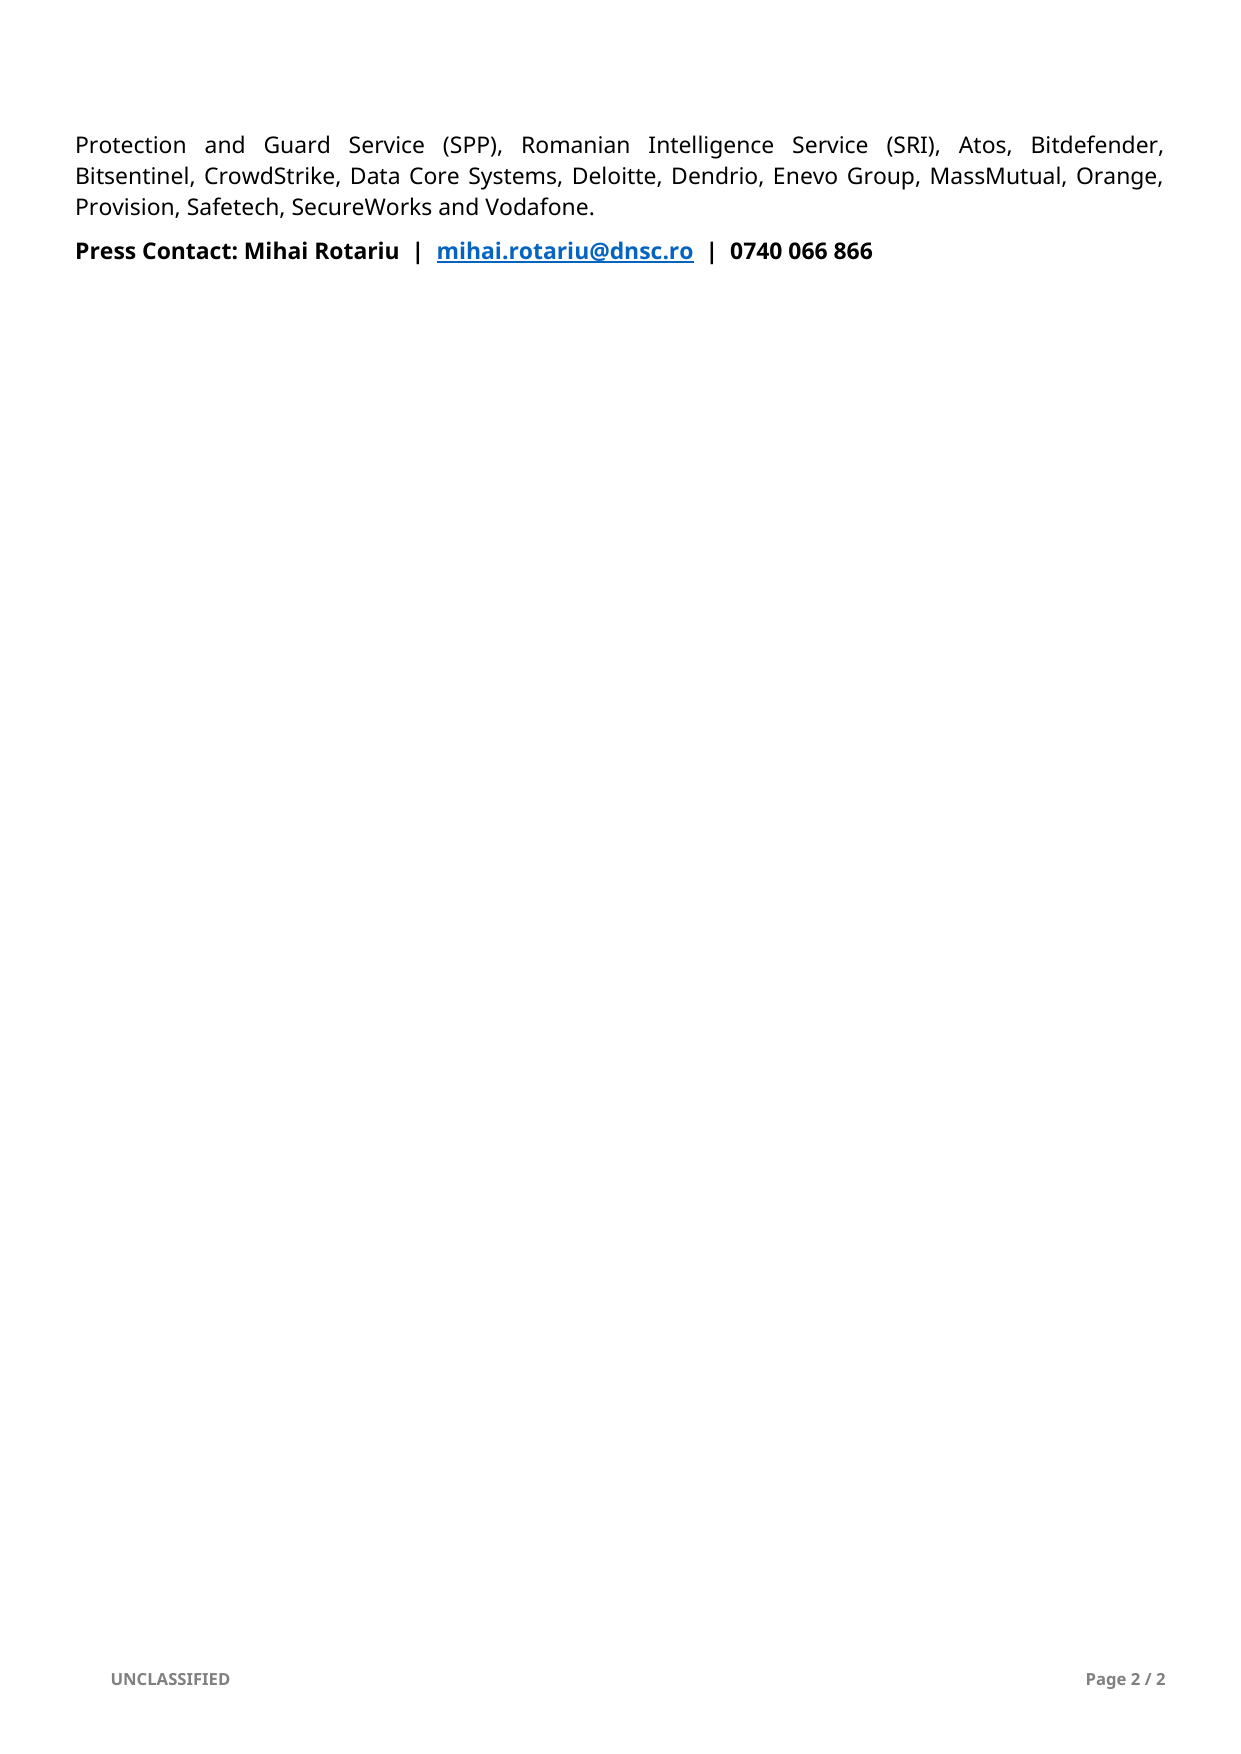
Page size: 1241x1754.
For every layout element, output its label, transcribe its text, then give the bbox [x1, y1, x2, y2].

text Press Contact: Mihai Rotariu | mihai.rotariu@dnsc.ro | 0740 066 866 [75, 235, 1165, 266]
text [75, 129, 1165, 223]
